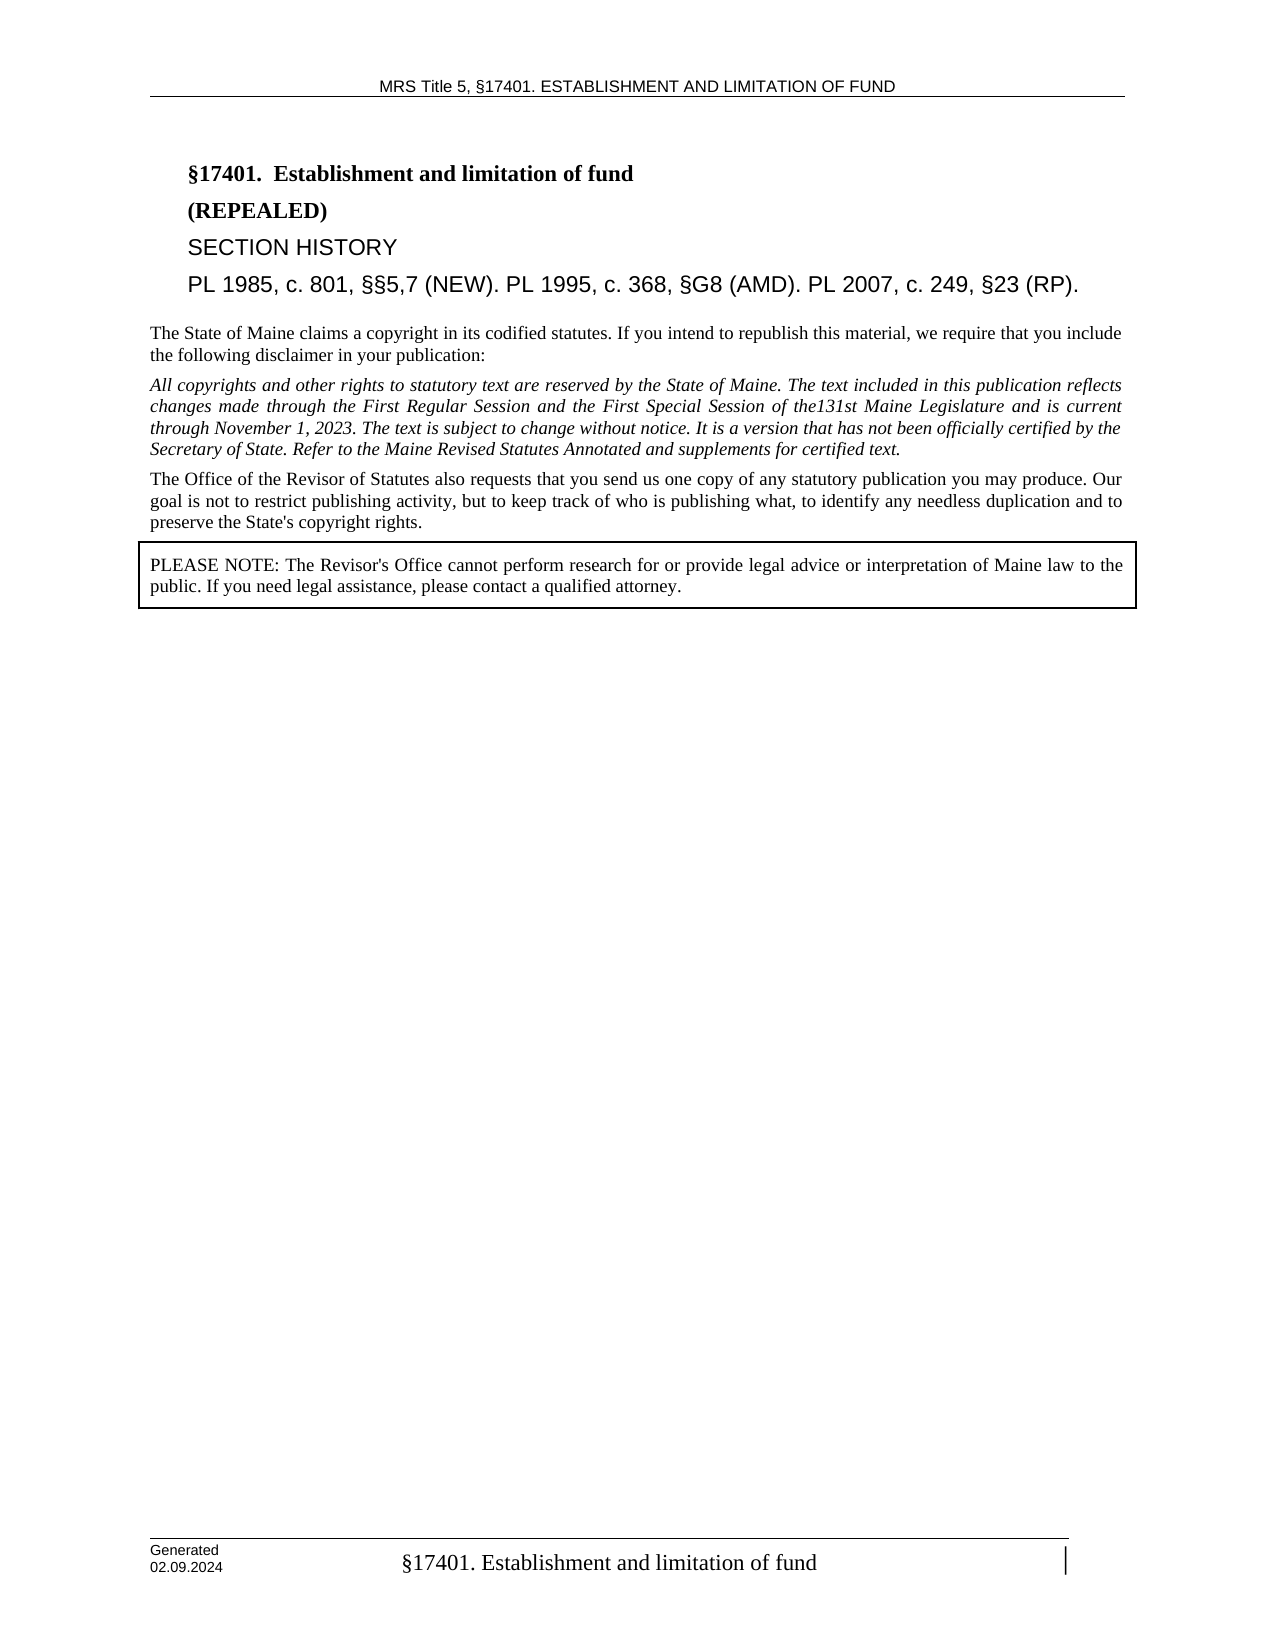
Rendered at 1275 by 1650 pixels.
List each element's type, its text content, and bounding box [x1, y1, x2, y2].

text The Office of the Revisor of Statutes also requests that you send us one copy of any statutory publication you may produce. Our goal is not to restrict publishing activity, but to keep track of who is publishing what, to identify any needless duplication and to preserve the State's copyright rights. [150, 468, 1125, 533]
text SECTION HISTORY [187, 234, 1125, 260]
text All copyrights and other rights to statutory text are reserved by the State of Maine. The text included in this publication reflects changes made through the First Regular Session and the First Special Session of the131st Maine Legislature and is current through November 1, 2023 . The text is subject to change without notice. It is a version that has not been officially certified by the Secretary of State. Refer to the Maine Revised Statutes Annotated and supplements for certified text. [150, 373, 1125, 460]
text PLEASE NOTE: The Revisor's Office cannot perform research for or provide legal advice or interpretation of Maine law to the public. If you need legal assistance, please contact a qualified attorney. [140, 543, 1135, 607]
text PL 1985, c. 801, §§5,7 (NEW). PL 1995, c. 368, §G8 (AMD). PL 2007, c. 249, §23 (RP). [187, 271, 1125, 297]
text The State of Maine claims a copyright in its codified statutes. If you intend to republish this material, we require that you include the following disclaimer in your publication: [150, 322, 1125, 365]
text (REPEALED) [187, 197, 1125, 223]
text §17401. Establishment and limitation of fund [187, 160, 1125, 187]
